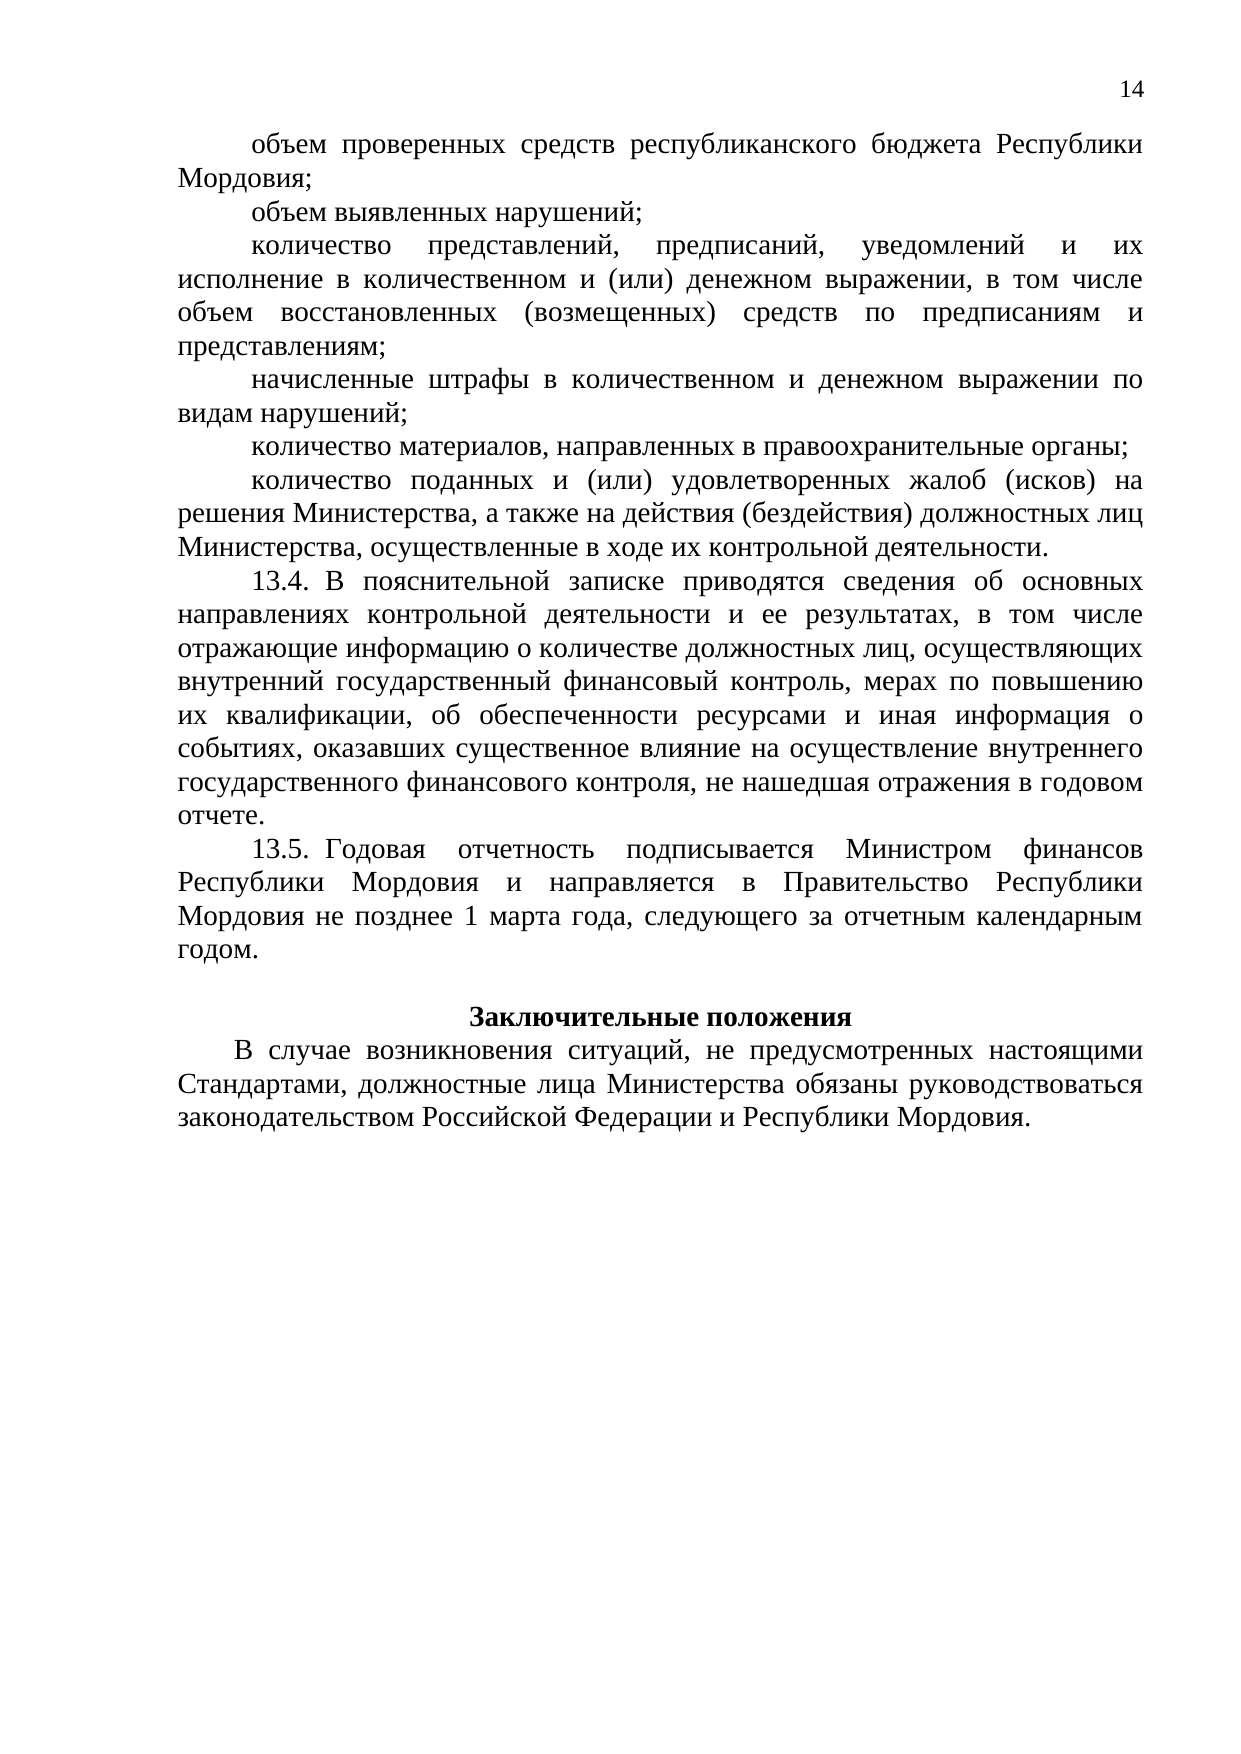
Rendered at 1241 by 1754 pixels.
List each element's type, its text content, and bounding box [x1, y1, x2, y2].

list В пояснительной записке приводятся сведения об основных направлениях контрольной деятельности и ее результатах, в том числе отражающие информацию о количестве должностных лиц, осуществляющих внутренний государственный финансовый контроль, мерах по повышению их квалификации, об обеспеченности ресурсами и иная информация о событиях, оказавших существенное влияние на осуществление внутреннего государственного финансового контроля, не нашедшая отражения в годовом отчете. [177, 563, 1144, 831]
text В случае возникновения ситуаций, не предусмотренных настоящими Стандартами, должностные лица Министерства обязаны руководствоваться законодательством Российской Федерации и Республики Мордовия. [177, 1032, 1144, 1133]
text количество представлений, предписаний, уведомлений и их исполнение в количественном и (или) денежном выражении, в том числе объем восстановленных (возмещенных) средств по предписаниям и представлениям; [177, 227, 1144, 361]
text количество материалов, направленных в правоохранительные органы; [177, 428, 1144, 462]
text начисленные штрафы в количественном и денежном выражении по видам нарушений; [177, 361, 1144, 428]
text количество поданных и (или) удовлетворенных жалоб (исков) на решения Министерства, а также на действия (бездействия) должностных лиц Министерства, осуществленные в ходе их контрольной деятельности. [177, 462, 1144, 563]
text объем проверенных средств республиканского бюджета Республики Мордовия; [177, 127, 1144, 194]
text Заключительные положения [177, 999, 1144, 1032]
text объем выявленных нарушений; [177, 194, 1144, 227]
list Годовая отчетность подписывается Министром финансов Республики Мордовия и направляется в Правительство Республики Мордовия не позднее 1 марта года, следующего за отчетным календарным годом. [177, 831, 1144, 965]
